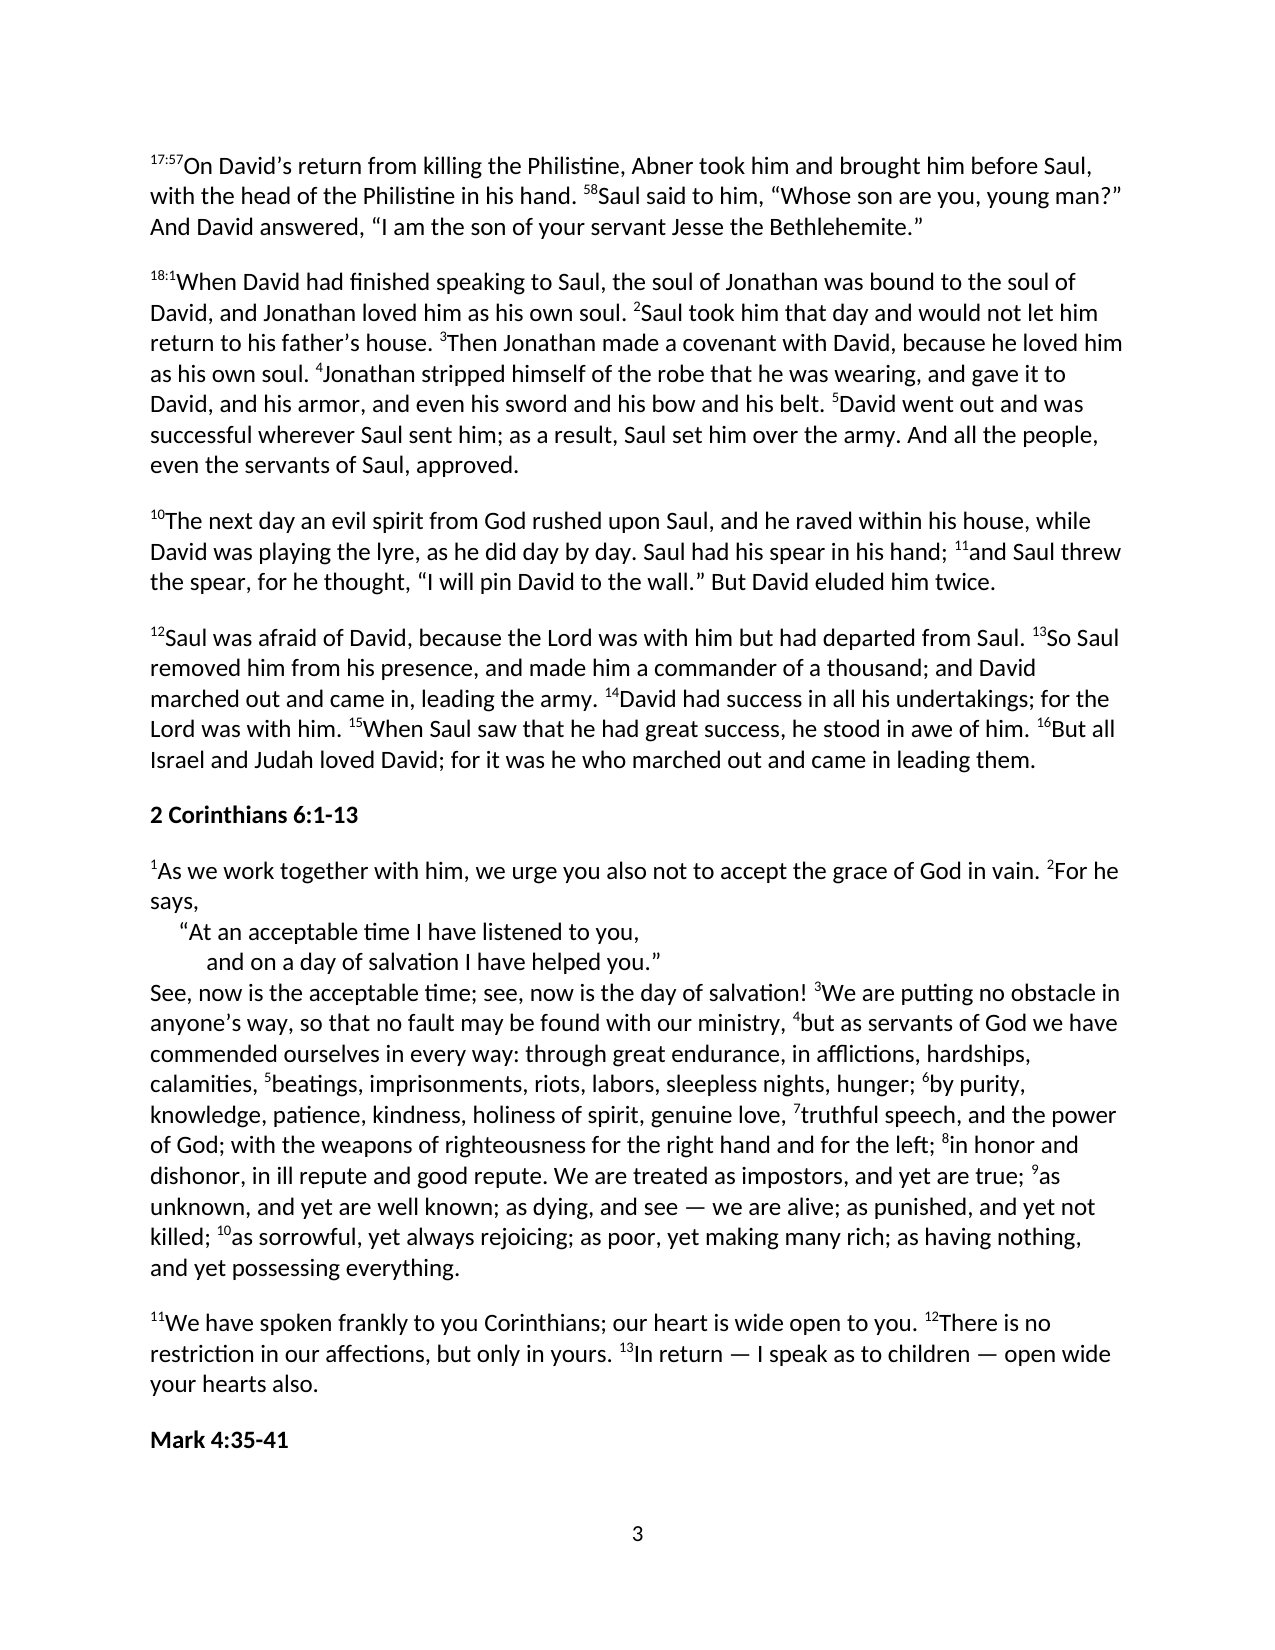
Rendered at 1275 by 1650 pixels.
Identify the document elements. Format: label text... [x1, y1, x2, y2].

text 12Saul was afraid of David, because the Lord was with him but had departed from Saul. 13So Saul removed him from his presence, and made him a commander of a thousand; and David marched out and came in, leading the army. 14David had success in all his undertakings; for the Lord was with him. 15When Saul saw that he had great success, he stood in awe of him. 16But all Israel and Judah loved David; for it was he who marched out and came in leading them. [150, 622, 1125, 774]
text 11We have spoken frankly to you Corinthians; our heart is wide open to you. 12There is no restriction in our affections, but only in yours. 13In return — I speak as to children — open wide your hearts also. [150, 1307, 1125, 1399]
text 17:57On David’s return from killing the Philistine, Abner took him and brought him before Saul, with the head of the Philistine in his hand. 58Saul said to him, “Whose son are you, young man?” And David answered, “I am the son of your servant Jesse the Bethlehemite.” [150, 150, 1125, 242]
text 2 Corinthians 6:1-13 [150, 799, 1125, 830]
text Mark 4:35-41 [150, 1424, 1125, 1454]
text 18:1When David had finished speaking to Saul, the soul of Jonathan was bound to the soul of David, and Jonathan loved him as his own soul. 2Saul took him that day and would not let him return to his father’s house. 3Then Jonathan made a covenant with David, because he loved him as his own soul. 4Jonathan stripped himself of the robe that he was wearing, and gave it to David, and his armor, and even his sword and his bow and his belt. 5David went out and was successful wherever Saul sent him; as a result, Saul set him over the army. And all the people, even the servants of Saul, approved. [150, 267, 1125, 480]
text 10The next day an evil spirit from God rushed upon Saul, and he raved within his house, while David was playing the lyre, as he did day by day. Saul had his spear in his hand; 11and Saul threw the spear, for he thought, “I will pin David to the wall.” But David eluded him twice. [150, 505, 1125, 597]
text 1As we work together with him, we urge you also not to accept the grace of God in vain. 2For he says, “At an acceptable time I have listened to you, and on a day of salvation I have helped you.” See, now is the acceptable time; see, now is the day of salvation! 3We are putting no obstacle in anyone’s way, so that no fault may be found with our ministry, 4but as servants of God we have commended ourselves in every way: through great endurance, in afflictions, hardships, calamities, 5beatings, imprisonments, riots, labors, sleepless nights, hunger; 6by purity, knowledge, patience, kindness, holiness of spirit, genuine love, 7truthful speech, and the power of God; with the weapons of righteousness for the right hand and for the left; 8in honor and dishonor, in ill repute and good repute. We are treated as impostors, and yet are true; 9as unknown, and yet are well known; as dying, and see — we are alive; as punished, and yet not killed; 10as sorrowful, yet always rejoicing; as poor, yet making many rich; as having nothing, and yet possessing everything. [150, 855, 1125, 1282]
